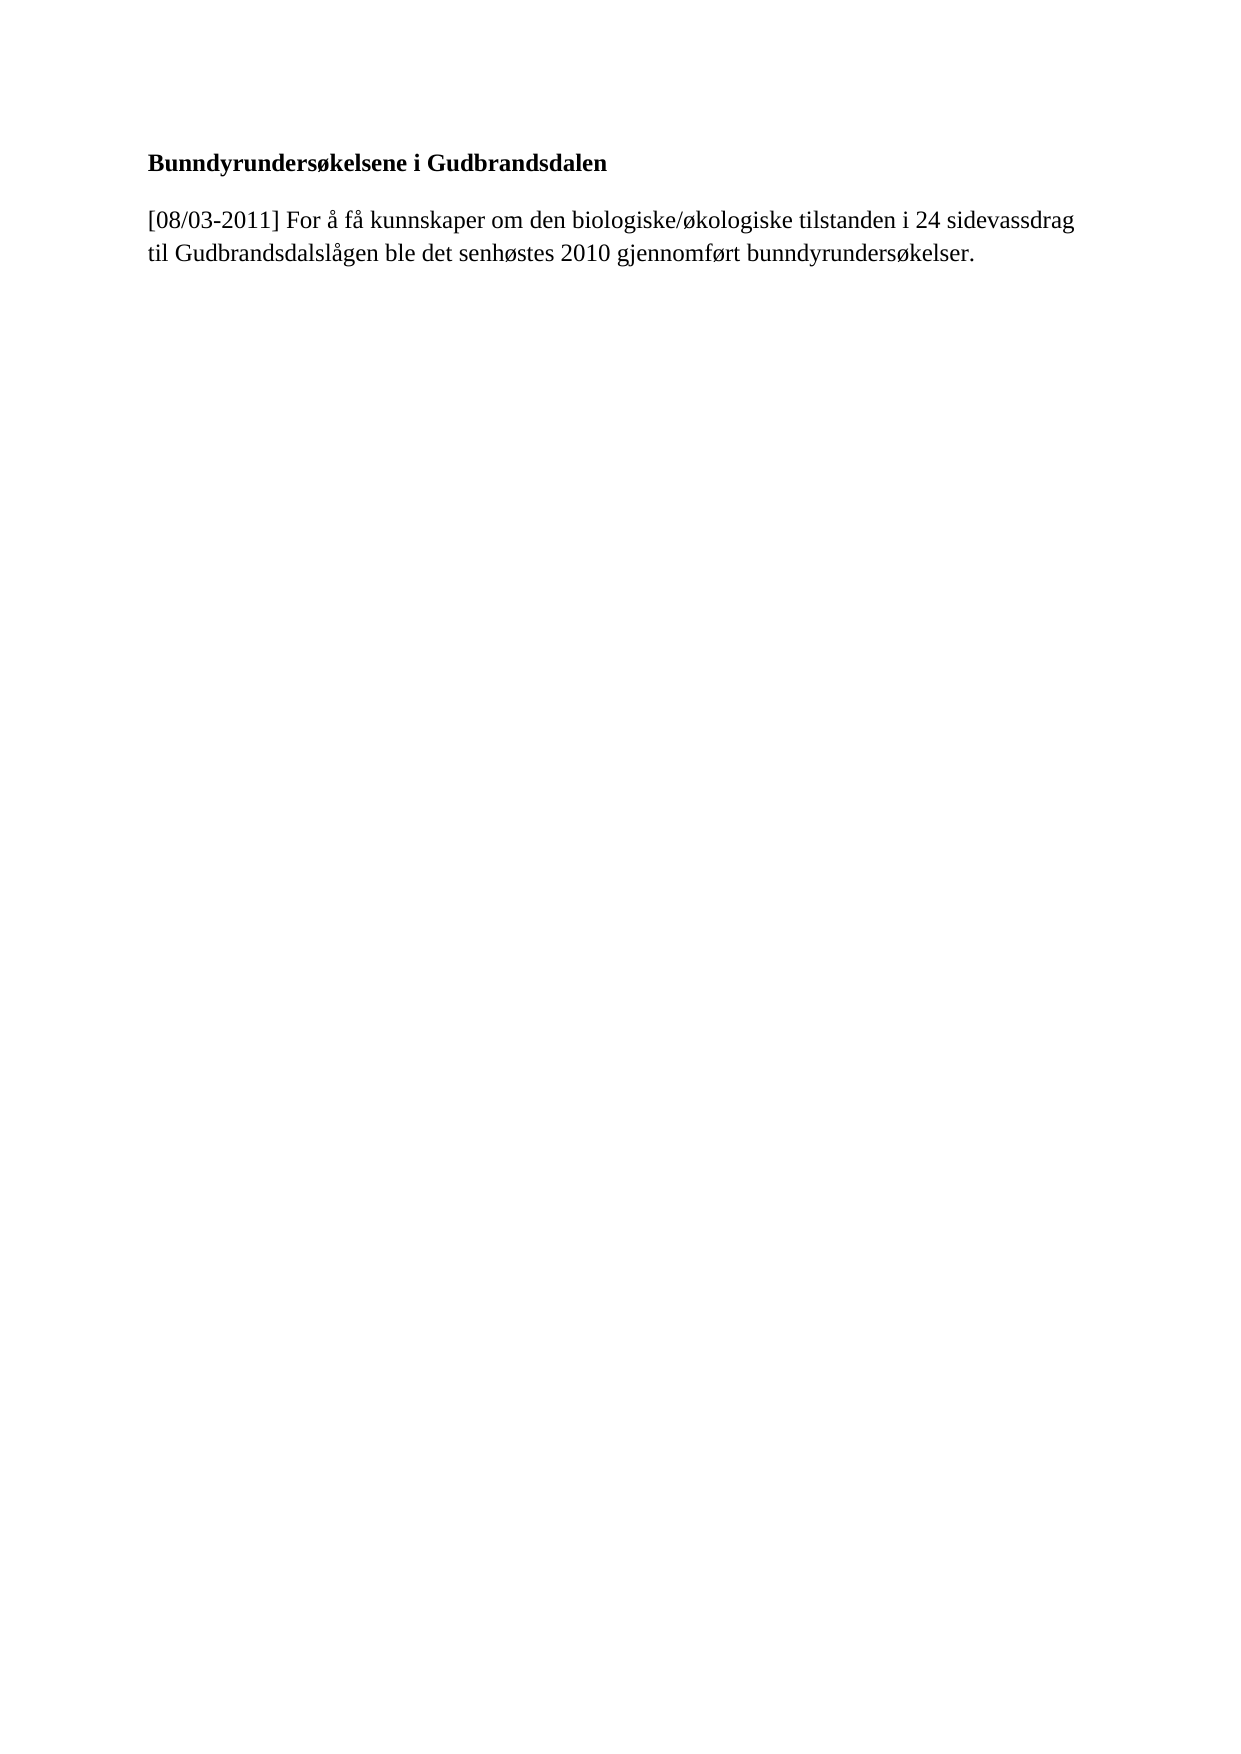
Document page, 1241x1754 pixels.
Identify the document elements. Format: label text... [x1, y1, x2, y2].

text Bunndyrundersøkelsene i Gudbrandsdalen [148, 148, 1093, 176]
text [08/03-2011] For å få kunnskaper om den biologiske/økologiske tilstanden i 24 sidevassdrag til Gudbrandsdalslågen ble det senhøstes 2010 gjennomført bunndyrundersøkelser. [148, 206, 1093, 267]
